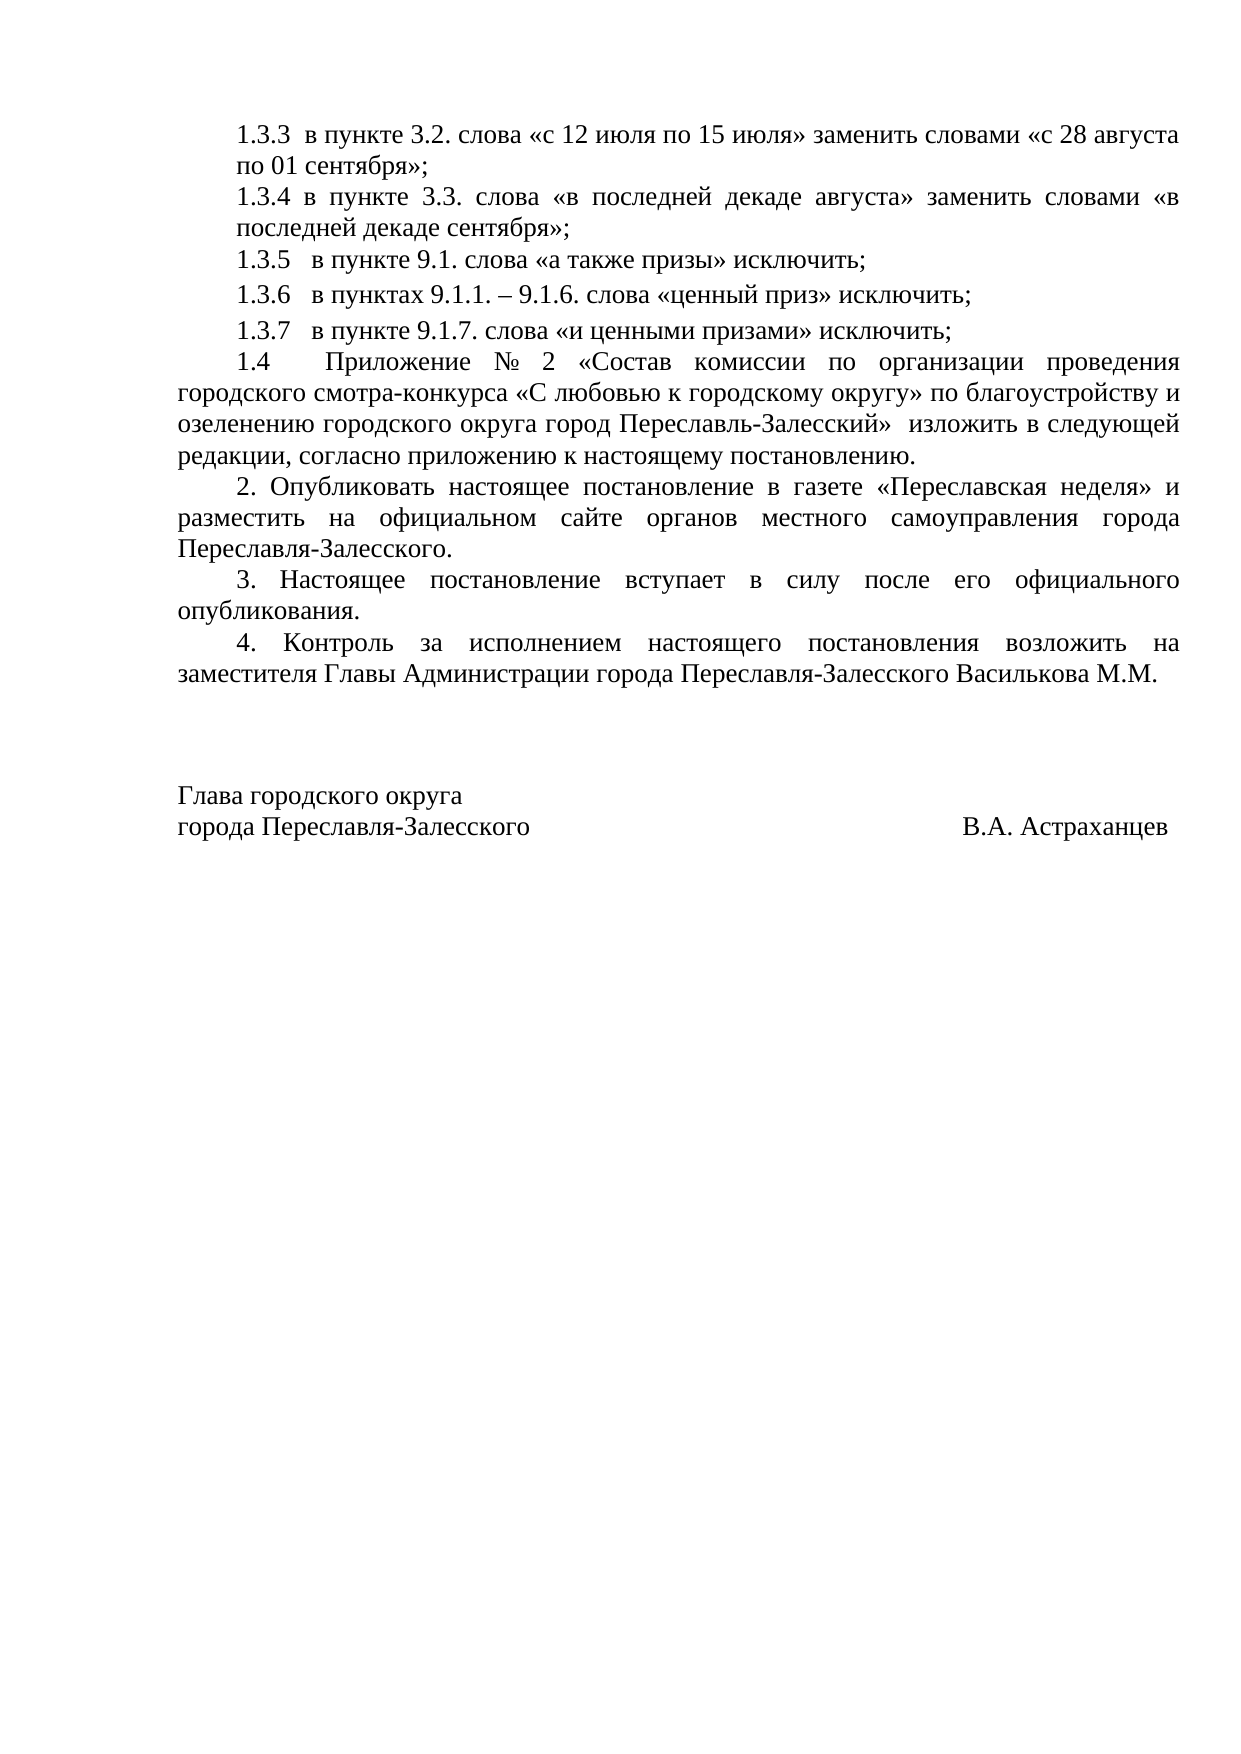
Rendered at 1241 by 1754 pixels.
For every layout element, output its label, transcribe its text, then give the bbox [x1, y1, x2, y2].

text города Переславля-Залесского В.А. Астраханцев [177, 810, 1181, 841]
list в пункте 9.1.7. слова «и ценными призами» исключить; [236, 314, 1181, 345]
list в пунктах 9.1.1. – 9.1.6. слова «ценный приз» исключить; [236, 278, 1181, 309]
list 4. Контроль за исполнением настоящего постановления возложить на заместителя Главы Администрации города Переславля-Залесского Василькова М.М. [177, 626, 1181, 688]
text 1.3.3 в пункте 3.2. слова «с 12 июля по 15 июля» заменить словами «с 28 августа по 01 сентября»; [236, 118, 1181, 180]
text Глава городского округа [177, 779, 1181, 810]
list 3. Настоящее постановление вступает в силу после его официального опубликования. [177, 563, 1181, 626]
list 2. Опубликовать настоящее постановление в газете «Переславская неделя» и разместить на официальном сайте органов местного самоуправления города Переславля-Залесского. [177, 470, 1181, 563]
text 1.3.4 в пункте 3.3. слова «в последней декаде августа» заменить словами «в последней декаде сентября»; [236, 180, 1181, 243]
list в пункте 9.1. слова «а также призы» исключить; [236, 243, 1181, 274]
list Приложение № 2 «Состав комиссии по организации проведения городского смотра-конкурса «С любовью к городскому округу» по благоустройству и озеленению городского округа город Переславль-Залесский» изложить в следующей редакции, согласно приложению к настоящему постановлению. [177, 345, 1181, 470]
